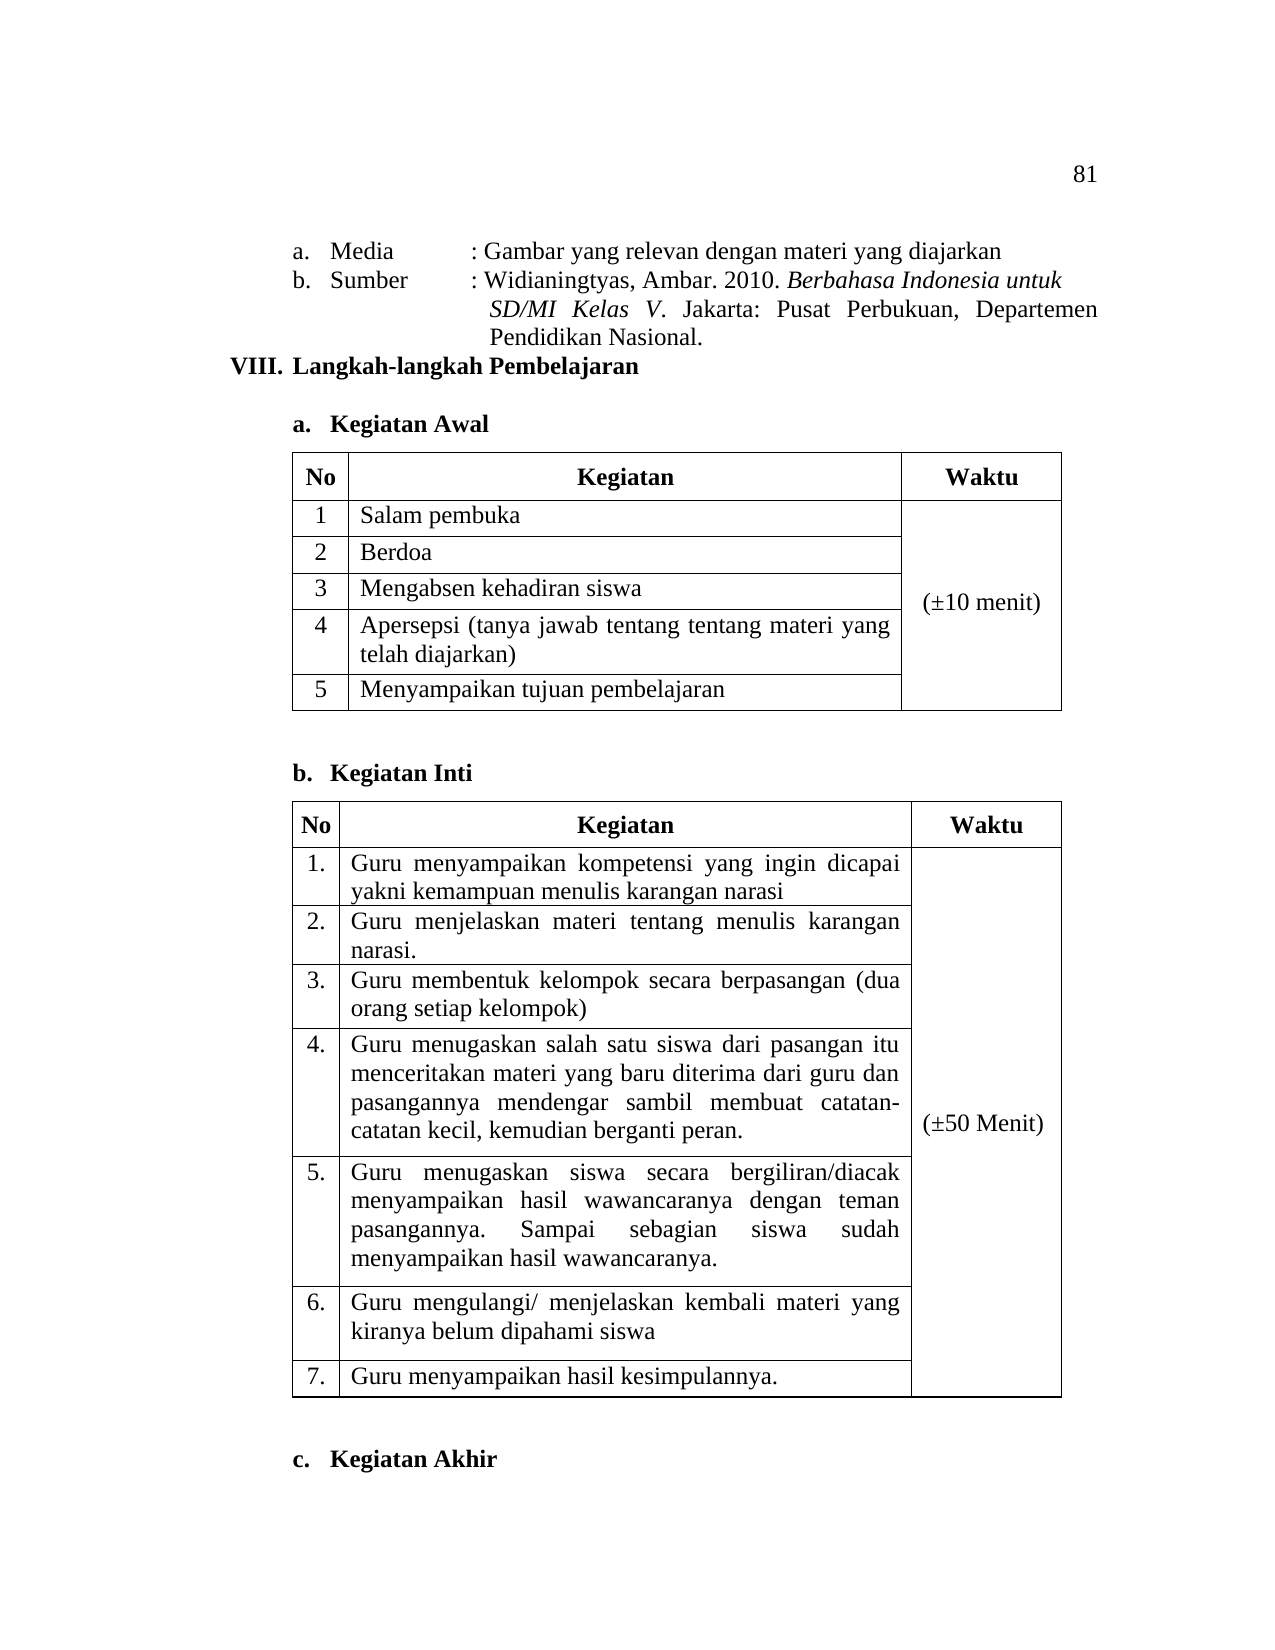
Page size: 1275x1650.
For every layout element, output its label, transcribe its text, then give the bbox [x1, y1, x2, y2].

list SD/MI Kelas V. Jakarta: Pusat Perbukuan, Departemen Pendidikan Nasional. [489, 294, 1098, 351]
list Kegiatan Awal [292, 409, 1098, 437]
table_cell 3. [293, 965, 339, 1028]
table_header No [293, 802, 339, 847]
table_cell 2. [293, 906, 339, 964]
table_cell 5 [293, 675, 348, 710]
list Kegiatan Akhir [292, 1444, 1098, 1473]
table_cell Apersepsi (tanya jawab tentang tentang materi yang telah diajarkan) [349, 610, 901, 673]
table_cell Salam pembuka [349, 501, 901, 536]
list Sumber : Widianingtyas, Ambar. 2010. Berbahasa Indonesia untuk [292, 265, 1098, 294]
table_header Waktu [912, 802, 1061, 847]
table_cell 3 [293, 574, 348, 609]
table_cell Guru menyampaikan kompetensi yang ingin dicapai yakni kemampuan menulis karangan narasi [340, 848, 911, 905]
table_cell Menyampaikan tujuan pembelajaran [349, 675, 901, 710]
table_cell 2 [293, 537, 348, 572]
table_cell (±50 Menit) [912, 848, 1061, 1396]
table_cell Guru menjelaskan materi tentang menulis karangan narasi. [340, 906, 911, 964]
table_cell 1. [293, 848, 339, 905]
table_cell Guru mengulangi/ menjelaskan kembali materi yang kiranya belum dipahami siswa [340, 1287, 911, 1360]
table_cell Mengabsen kehadiran siswa [349, 574, 901, 609]
table_cell Berdoa [349, 537, 901, 572]
list Langkah-langkah Pembelajaran [283, 351, 1098, 380]
table_cell 6. [293, 1287, 339, 1360]
table_cell Guru menugaskan siswa secara bergiliran/diacak menyampaikan hasil wawancaranya dengan teman pasangannya. Sampai sebagian siswa sudah menyampaikan hasil wawancaranya. [340, 1157, 911, 1286]
table_cell 7. [293, 1361, 339, 1396]
list Kegiatan Inti [292, 758, 1098, 786]
table_cell 4 [293, 610, 348, 673]
table_cell Guru menugaskan salah satu siswa dari pasangan itu menceritakan materi yang baru diterima dari guru dan pasangannya mendengar sambil membuat catatan-catatan kecil, kemudian berganti peran. [340, 1029, 911, 1156]
table_cell Guru membentuk kelompok secara berpasangan (dua orang setiap kelompok) [340, 965, 911, 1028]
table_header Kegiatan [349, 453, 901, 499]
list Media : Gambar yang relevan dengan materi yang diajarkan [292, 236, 1098, 265]
table_header No [293, 453, 348, 499]
table_cell 5. [293, 1157, 339, 1286]
table_header Kegiatan [340, 802, 911, 847]
table_cell Guru menyampaikan hasil kesimpulannya. [340, 1361, 911, 1396]
table_cell 1 [293, 501, 348, 536]
table_cell (±10 menit) [902, 501, 1061, 710]
table_cell 4. [293, 1029, 339, 1156]
table_header Waktu [902, 453, 1061, 499]
